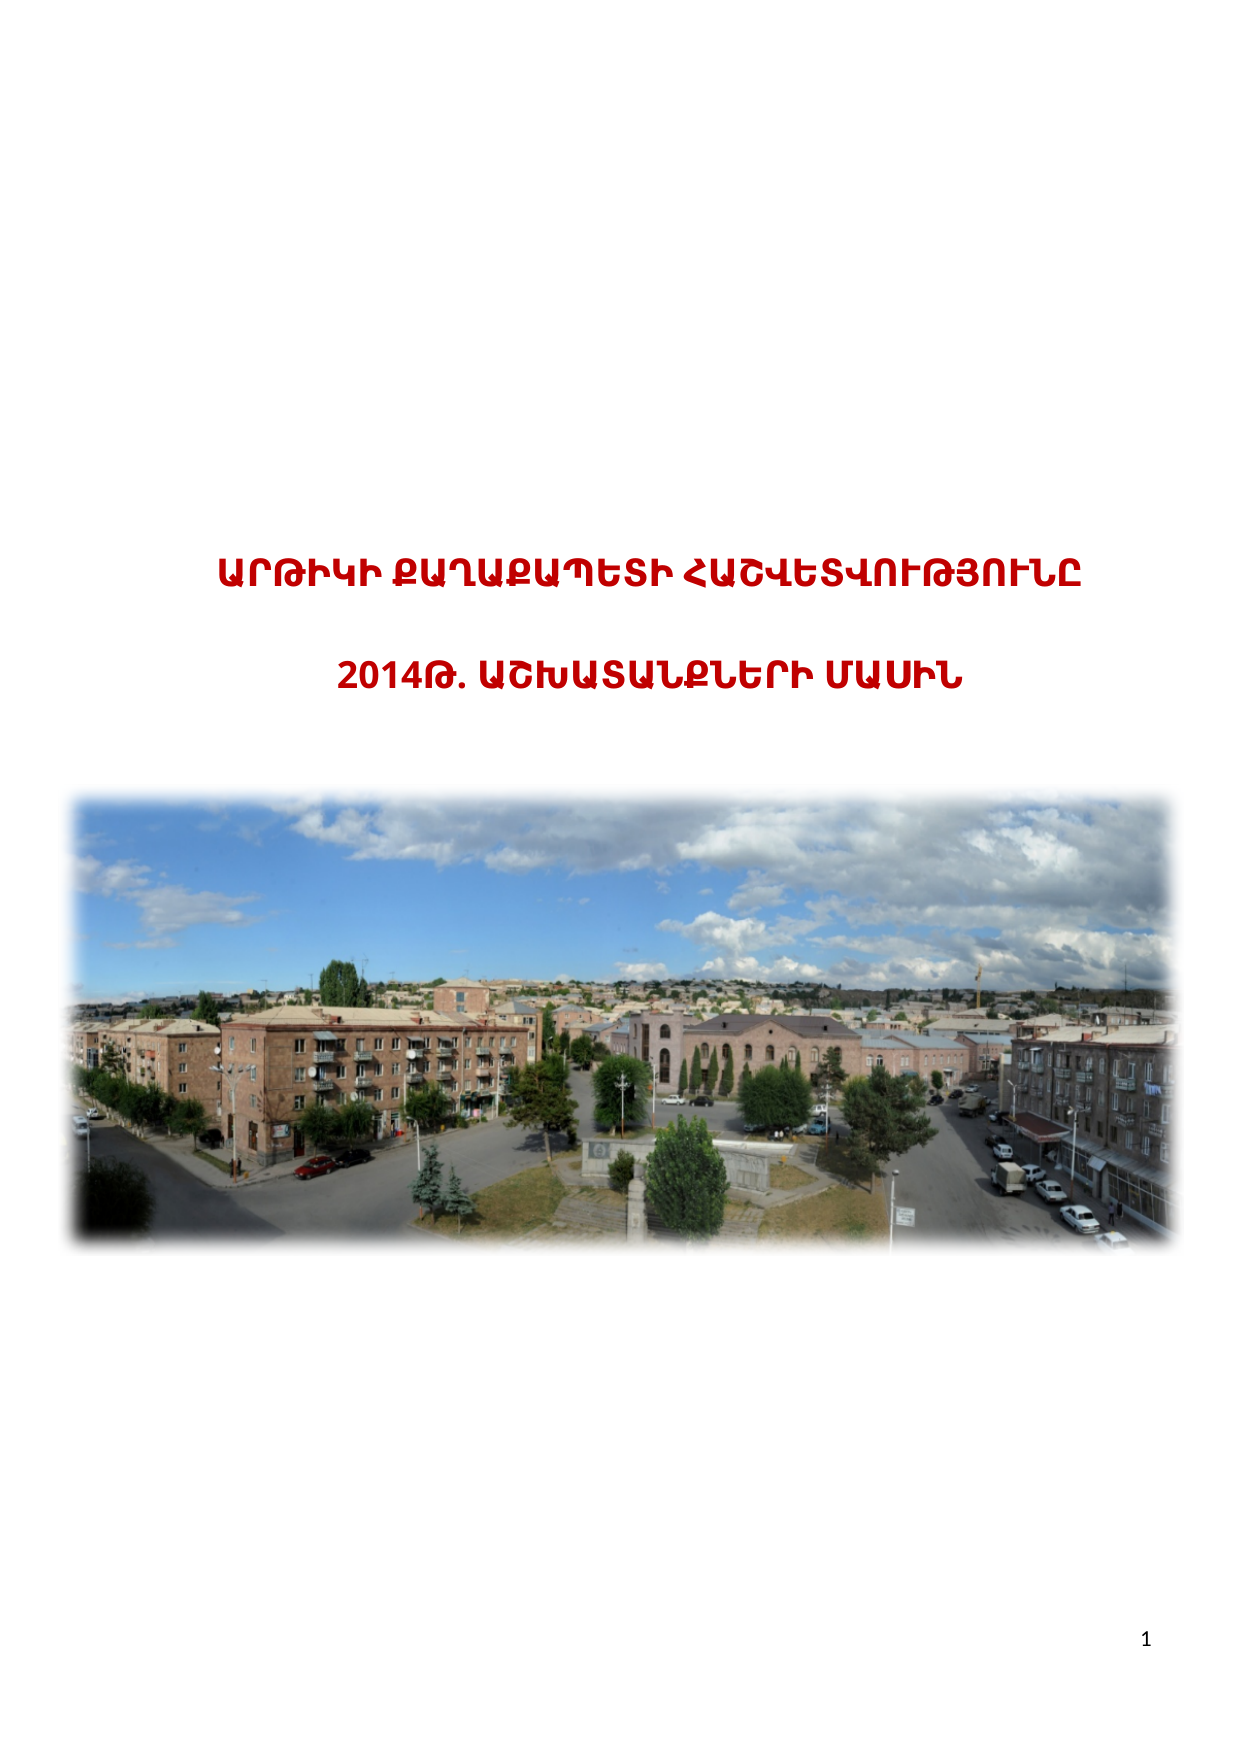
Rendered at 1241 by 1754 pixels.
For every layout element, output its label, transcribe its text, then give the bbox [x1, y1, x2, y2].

text 2014Թ. ԱՇԽԱՏԱՆՔՆԵՐԻ ՄԱՍԻՆ [89, 649, 1152, 700]
text ԱՐԹԻԿԻ ՔԱՂԱՔԱՊԵՏԻ ՀԱՇՎԵՏՎՈՒԹՅՈՒՆԸ [89, 547, 1152, 598]
picture [85, 811, 1158, 1230]
